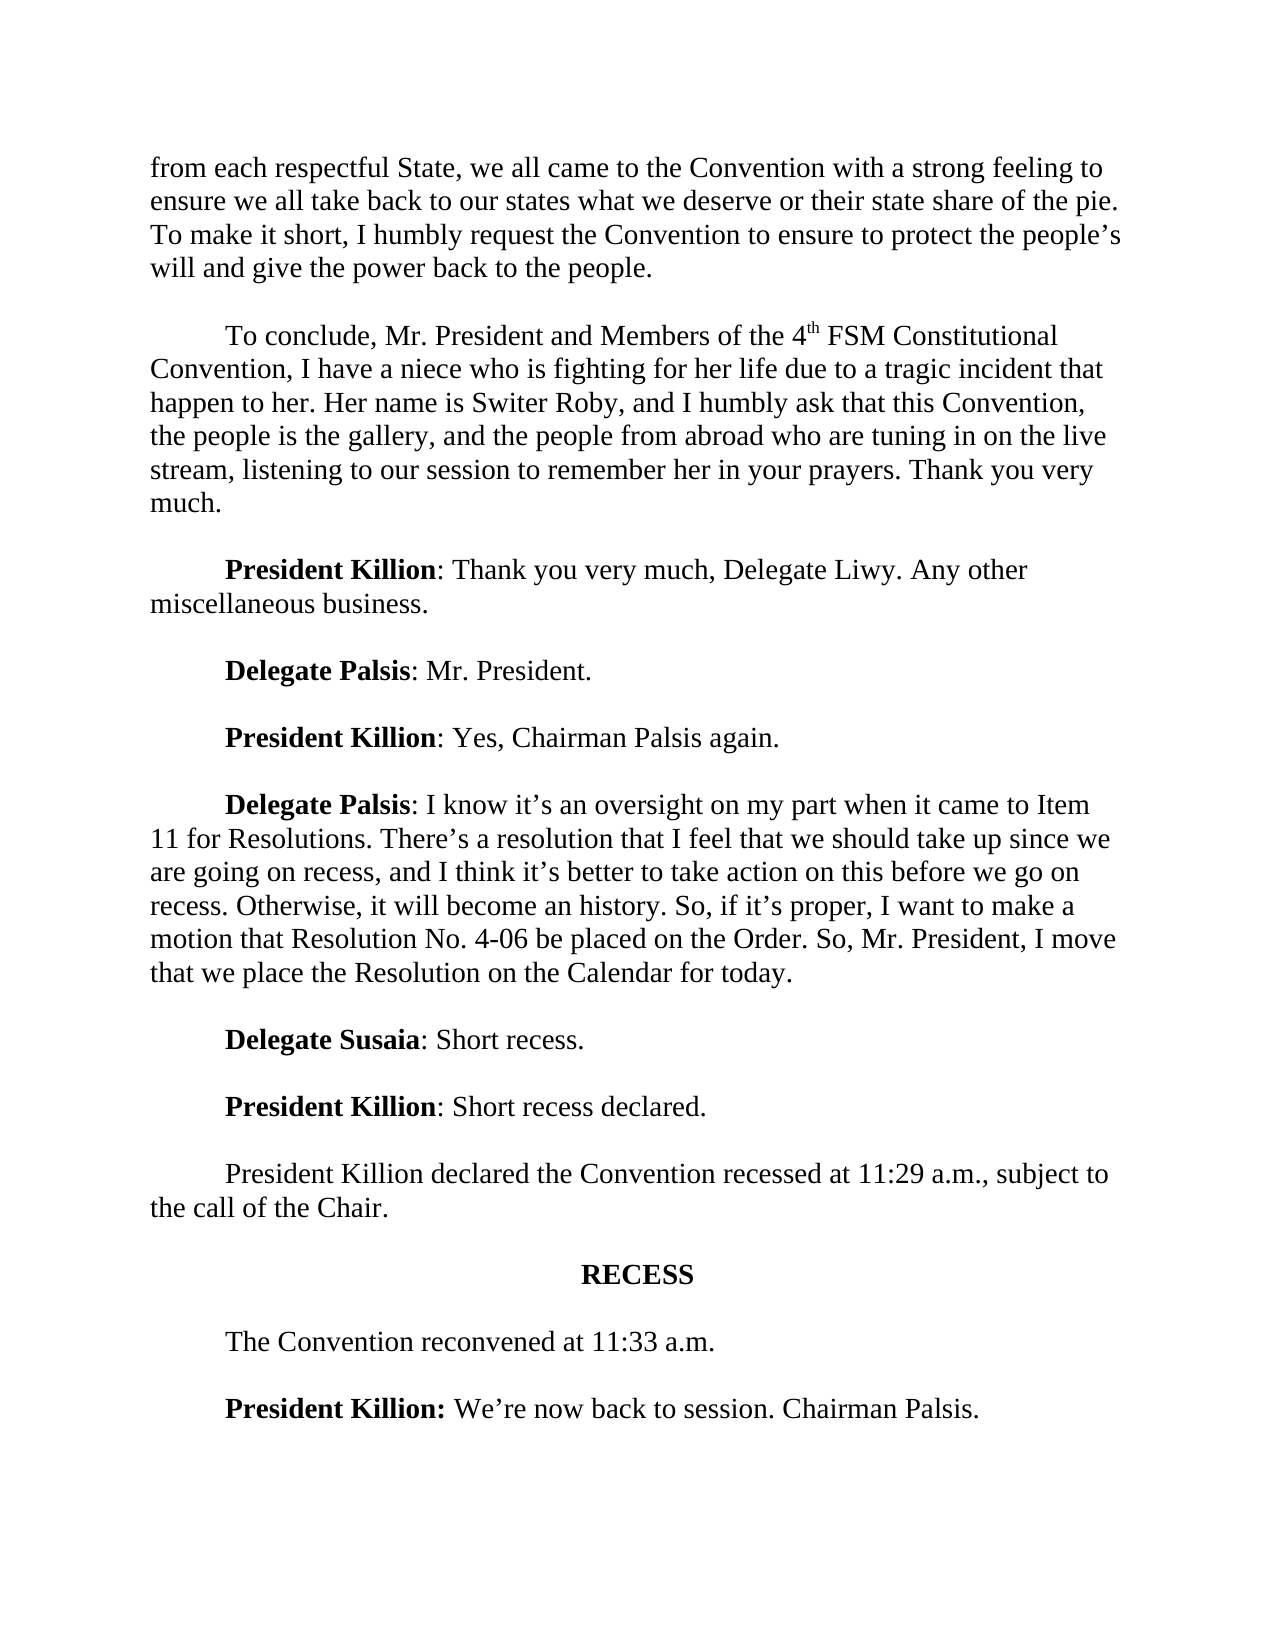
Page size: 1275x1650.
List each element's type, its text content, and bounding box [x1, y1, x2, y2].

text To conclude, Mr. President and Members of the 4th FSM Constitutional Convention, I have a niece who is fighting for her life due to a tragic incident that happen to her. Her name is Switer Roby, and I humbly ask that this Convention, the people is the gallery, and the people from abroad who are tuning in on the live stream, listening to our session to remember her in your prayers. Thank you very much. [150, 318, 1125, 519]
text Delegate Palsis: I know it’s an oversight on my part when it came to Item 11 for Resolutions. There’s a resolution that I feel that we should take up since we are going on recess, and I think it’s better to take action on this before we go on recess. Otherwise, it will become an history. So, if it’s proper, I want to make a motion that Resolution No. 4-06 be placed on the Order. So, Mr. President, I move that we place the Resolution on the Calendar for today. [150, 787, 1125, 988]
text President Killion: We’re now back to session. Chairman Palsis. [150, 1391, 1125, 1424]
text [150, 150, 1125, 284]
text President Killion: Short recess declared. [150, 1089, 1125, 1123]
text President Killion: Thank you very much, Delegate Liwy. Any other miscellaneous business. [150, 552, 1125, 619]
text Delegate Susaia: Short recess. [150, 1022, 1125, 1056]
text RECESS [150, 1257, 1125, 1290]
text President Killion: Yes, Chairman Palsis again. [150, 720, 1125, 754]
text The Convention reconvened at 11:33 a.m. [150, 1324, 1125, 1357]
text Delegate Palsis: Mr. President. [150, 653, 1125, 687]
text President Killion declared the Convention recessed at 11:29 a.m., subject to the call of the Chair. [150, 1156, 1125, 1223]
